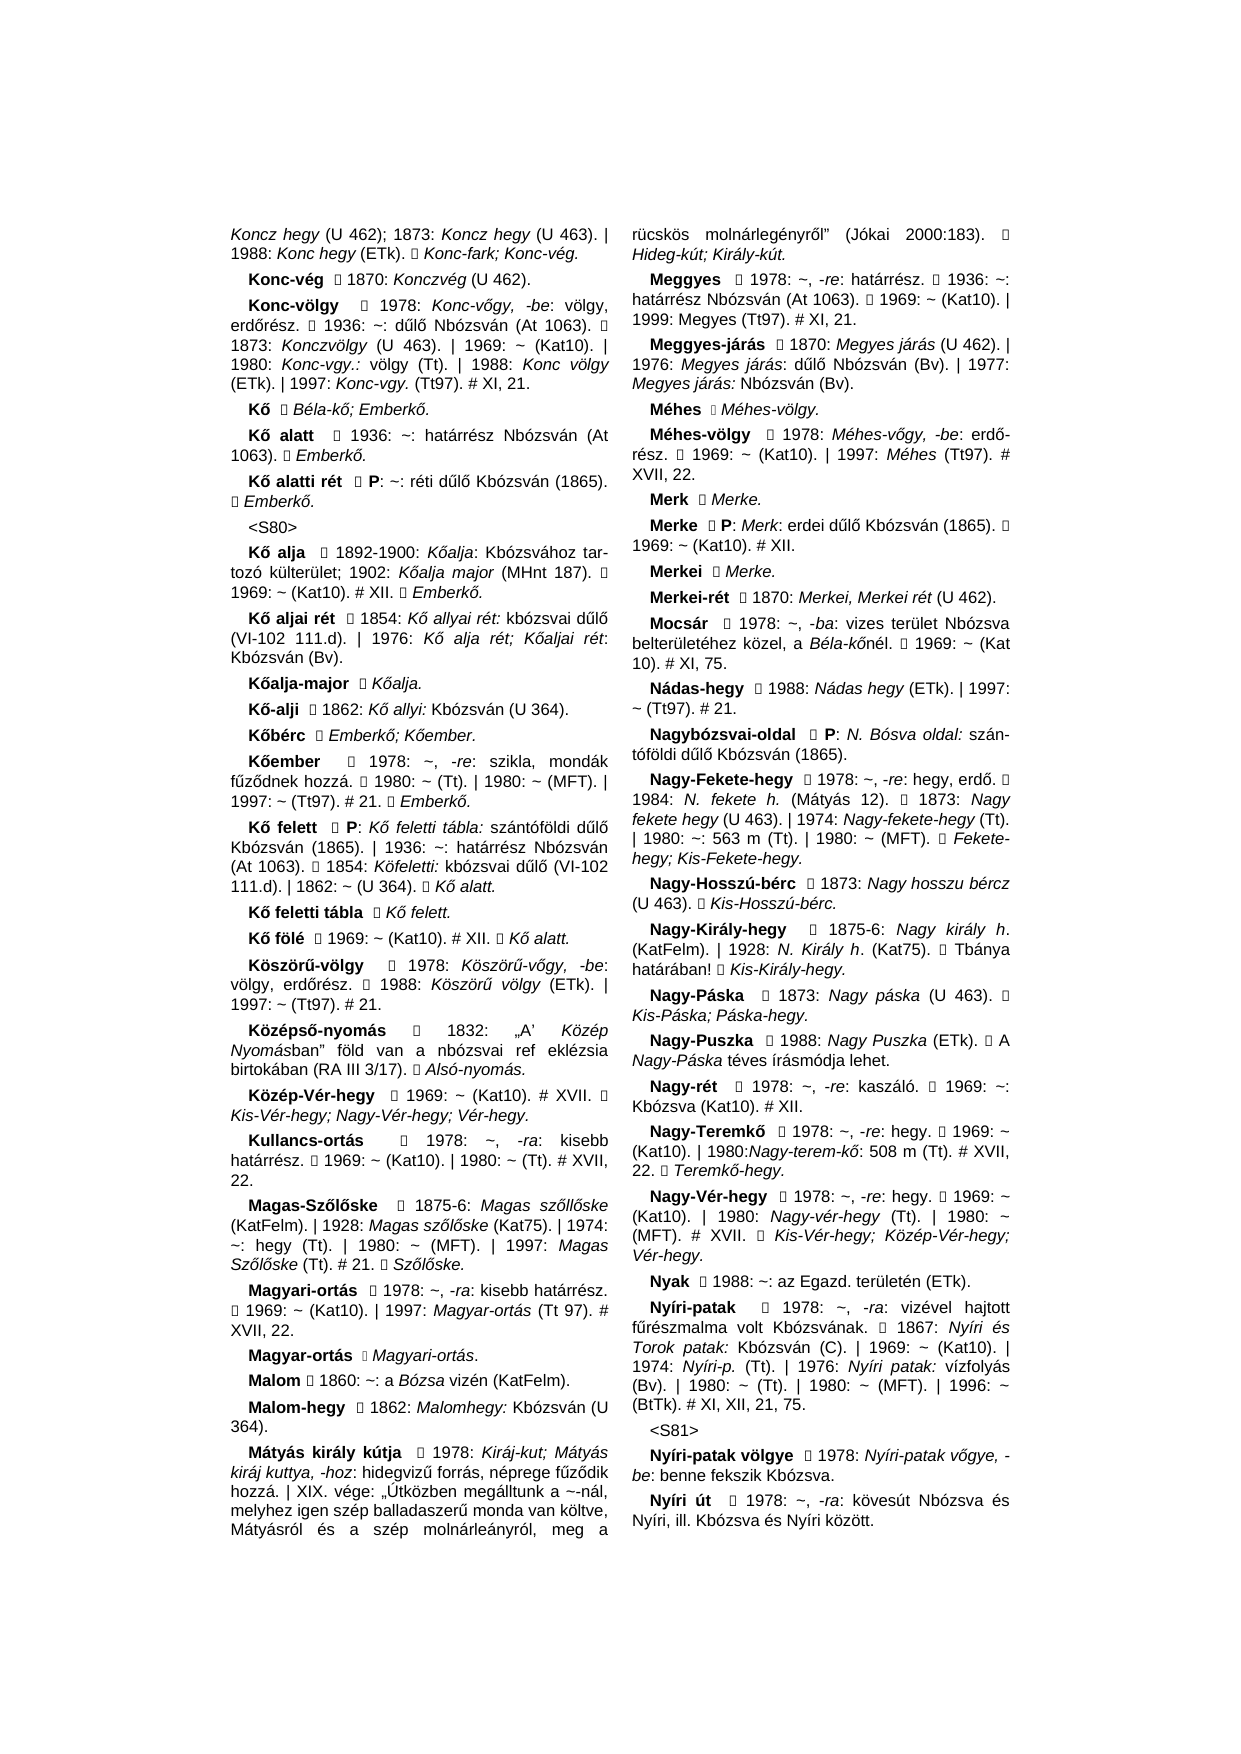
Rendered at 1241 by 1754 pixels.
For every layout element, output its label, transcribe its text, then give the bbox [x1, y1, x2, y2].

text Magyari-ortás  1978: ~, -ra: kisebb határrész.  1969: ~ (Kat10). | 1997: Magyar-ortás (Tt 97). # XVII, 22. [230, 1281, 608, 1339]
text Kőalja-major  Kőalja. [230, 673, 608, 693]
text Nagy-Vér-hegy  1978: ~, -re: hegy.  1969: ~ (Kat10). | 1980: Nagy-vér-hegy (Tt). | 1980: ~ (MFT). # XVII.  Kis-Vér-hegy; Közép-Vér-hegy; Vér-hegy. [632, 1187, 1010, 1265]
text Kőbérc  Emberkő; Kőember. [230, 726, 608, 746]
text Merkei-rét  1870: Merkei, Merkei rét (U 462). [632, 588, 1010, 608]
text Merk  Merke. [632, 490, 1010, 510]
text Nagy-Puszka  1988: Nagy Puszka (ETk).  A Nagy-Páska téves írásmódja lehet. [632, 1031, 1010, 1070]
text Nyíri-patak völgye  1978: Nyíri-patak vőgye, -be: benne fekszik Kbózsva. [632, 1446, 1010, 1485]
text Malom  1860: ~: a Bózsa vizén (KatFelm). [230, 1371, 608, 1391]
text Kő fölé  1969: ~ (Kat10). # XII.  Kő alatt. [230, 929, 608, 949]
text Nagy-Fekete-hegy  1978: ~, -re: hegy, erdő.  1984: N. fekete h. (Mátyás 12).  1873: Nagy fekete hegy (U 463). | 1974: Nagy-fekete-hegy (Tt). | 1980: ~: 563 m (Tt). | 1980: ~ (MFT).  Fekete-hegy; Kis-Fekete-hegy. [632, 770, 1010, 868]
text Nyak  1988: ~: az Egazd. területén (ETk). [632, 1271, 1010, 1291]
text Merke  P: Merk: erdei dűlő Kbózsván (1865).  1969: ~ (Kat10). # XII. [632, 516, 1010, 555]
text <S81> [632, 1420, 1010, 1439]
text Kő-alji  1862: Kő allyi: Kbózsván (U 364). [230, 700, 608, 719]
text Méhes Méhes-völgy. [632, 399, 1010, 419]
text Középső-nyomás  1832: „A’ Közép Nyomásban” föld van a nbózsvai ref eklézsia birtokában (RA III 3/17).  Alsó-nyomás. [230, 1021, 608, 1079]
text Kő  Béla-kő; Emberkő. [230, 399, 608, 419]
text Kullancs-ortás  1978: ~, -ra: kisebb határrész.  1969: ~ (Kat10). | 1980: ~ (Tt). # XVII, 22. [230, 1131, 608, 1190]
text Kő alatt  1936: ~: határrész Nbózsván (At 1063).  Emberkő. [230, 426, 608, 465]
text Magas-Szőlőske  1875-6: Magas szőllőske (KatFelm). | 1928: Magas szőlőske (Kat75). | 1974: ~: hegy (Tt). | 1980: ~ (MFT). | 1997: Magas Szőlőske (Tt). # 21.  Szőlőske. [230, 1196, 608, 1274]
text Mocsár  1978: ~, -ba: vizes terület Nbózsva belterületéhez közel, a Béla-kőnél.  1969: ~ (Kat 10). # XI, 75. [632, 614, 1010, 673]
text Meggyes-járás  1870: Megyes járás (U 462). | 1976: Megyes járás: dűlő Nbózsván (Bv). | 1977: Megyes járás: Nbózsván (Bv). [632, 335, 1010, 393]
text Nyíri út  1978: ~, -ra: kövesút Nbózsva és Nyíri, ill. Kbózsva és Nyíri között. [632, 1491, 1010, 1530]
text Méhes-völgy  1978: Méhes-vőgy, -be: erdőrész.  1969: ~ (Kat10). | 1997: Méhes (Tt97). # XVII, 22. [632, 425, 1010, 484]
text Kő felett  P: Kő feletti tábla: szántóföldi dűlő Kbózsván (1865). | 1936: ~: határrész Nbózsván (At 1063).  1854: Köfeletti: kbózsvai dűlő (VI-102 111.d). | 1862: ~ (U 364).  Kő alatt. [230, 818, 608, 897]
text Mátyás király kútja  1978: Kiráj-kut; Mátyás kiráj kuttya, -hoz: hidegvizű forrás, néprege fűződik hozzá. | XIX. vége: „Útközben megálltunk a ~-nál, melyhez igen szép balladaszerű monda van költve, Mátyásról és a szép molnárleányról, meg a rücskös molnárlegényről” (Jókai 2000:183).  Hideg-kút; Király-kút. [230, 1443, 608, 1539]
text Nagybózsvai-oldal  P: N. Bósva oldal: szántóföldi dűlő Kbózsván (1865). [632, 724, 1010, 763]
text Kő aljai rét  1854: Kő allyai rét: kbózsvai dűlő (VI-102 111.d). | 1976: Kő alja rét; Kőaljai rét: Kbózsván (Bv). [230, 609, 608, 667]
text <S80> [230, 518, 608, 537]
text Konc-völgy  1978: Konc-vőgy, -be: völgy, erdőrész.  1936: ~: dűlő Nbózsván (At 1063).  1873: Konczvölgy (U 463). | 1969: ~ (Kat10). | 1980: Konc-vgy.: völgy (Tt). | 1988: Konc völgy (ETk). | 1997: Konc-vgy. (Tt97). # XI, 21. [230, 296, 608, 393]
text Kő feletti tábla  Kő felett. [230, 903, 608, 923]
text Kő alatti rét  P: ~: réti dűlő Kbózsván (1865).  Emberkő. [230, 472, 608, 511]
text Nyíri-patak  1978: ~, -ra: vizével hajtott fűrészmalma volt Kbózsvának.  1867: Nyíri és Torok patak: Kbózsván (C). | 1969: ~ (Kat10). | 1974: Nyíri-p. (Tt). | 1976: Nyíri patak: vízfolyás (Bv). | 1980: ~ (Tt). | 1980: ~ (MFT). | 1996: ~ (BtTk). # XI, XII, 21, 75. [632, 1298, 1010, 1414]
text Kő alja  1892-1900: Kőalja: Kbózsvához tartozó külterület; 1902: Kőalja major (MHnt 187).  1969: ~ (Kat10). # XII.  Emberkő. [230, 543, 608, 603]
text Malom-hegy  1862: Malomhegy: Kbózsván (U 364). [230, 1397, 608, 1436]
text Nagy-Teremkő  1978: ~, -re: hegy.  1969: ~ (Kat10). | 1980:Nagy-terem-kő: 508 m (Tt). # XVII, 22.  Teremkő-hegy. [632, 1122, 1010, 1181]
text Nádas-hegy  1988: Nádas hegy (ETk). | 1997: ~ (Tt97). # 21. [632, 679, 1010, 718]
text Magyar-ortás Magyari-ortás. [230, 1346, 608, 1365]
text Kőember  1978: ~, -re: szikla, mondák fűződnek hozzá.  1980: ~ (Tt). | 1980: ~ (MFT). | 1997: ~ (Tt97). # 21.  Emberkő. [230, 752, 608, 812]
text Meggyes  1978: ~, -re: határrész.  1936: ~: határrész Nbózsván (At 1063).  1969: ~ (Kat10). | 1999: Megyes (Tt97). # XI, 21. [632, 270, 1010, 329]
text Konc-vég  1870: Konczvég (U 462). [230, 270, 608, 290]
text Köszörű-völgy  1978: Köszörű-vőgy, -be: völgy, erdőrész.  1988: Köszörű völgy (ETk). | 1997: ~ (Tt97). # 21. [230, 955, 608, 1014]
text Merkei  Merke. [632, 562, 1010, 581]
text Nagy-Páska  1873: Nagy páska (U 463).  Kis-Páska; Páska-hegy. [632, 986, 1010, 1025]
text Közép-Vér-hegy  1969: ~ (Kat10). # XVII.  Kis-Vér-hegy; Nagy-Vér-hegy; Vér-hegy. [230, 1086, 608, 1125]
text Nagy-Hosszú-bérc  1873: Nagy hosszu bércz (U 463).  Kis-Hosszú-bérc. [632, 874, 1010, 914]
text Nagy-Király-hegy  1875-6: Nagy király h. (KatFelm). | 1928: N. Király h. (Kat75).  Tbánya határában!  Kis-Király-hegy. [632, 920, 1010, 980]
text Nagy-rét  1978: ~, -re: kaszáló.  1969: ~: Kbózsva (Kat10). # XII. [632, 1077, 1010, 1116]
